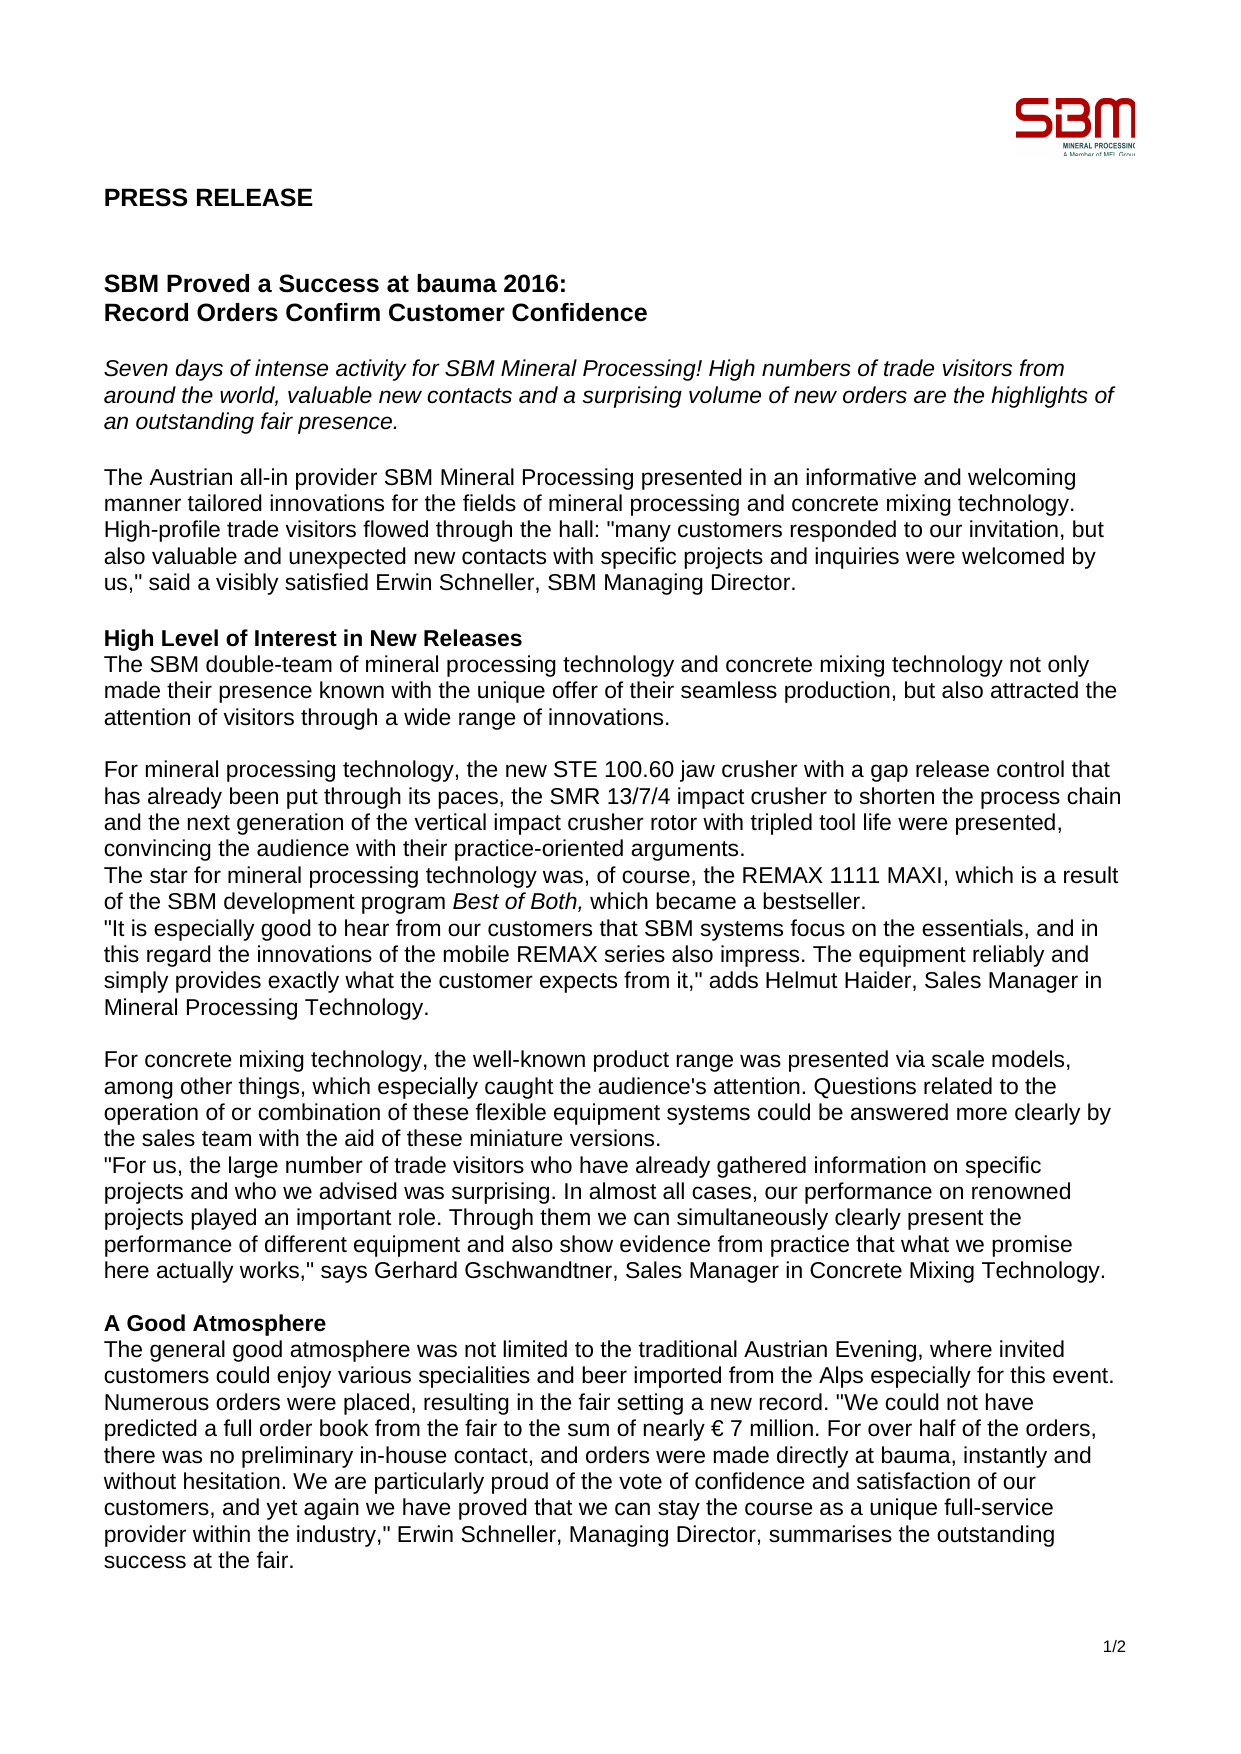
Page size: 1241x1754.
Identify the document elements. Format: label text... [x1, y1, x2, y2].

text SBM Proved a Success at bauma 2016: [103, 269, 1122, 298]
text "It is especially good to hear from our customers that SBM systems focus on the essentials, and in this regard the innovations of the mobile REMAX series also impress. The equipment reliably and simply provides exactly what the customer expects from it," adds Helmut Haider, Sales Manager in Mineral Processing Technology. [103, 914, 1122, 1020]
text "For us, the large number of trade visitors who have already gathered information on specific projects and who we advised was surprising. In almost all cases, our performance on renowned projects played an important role. Through them we can simultaneously clearly present the performance of different equipment and also show evidence from practice that what we promise here actually works," says Gerhard Gschwandtner, Sales Manager in Concrete Mixing Technology. [103, 1152, 1122, 1283]
text For mineral processing technology, the new STE 100.60 jaw crusher with a gap release control that has already been put through its paces, the SMR 13/7/4 impact crusher to shorten the process chain and the next generation of the vertical impact crusher rotor with tripled tool life were presented, convincing the audience with their practice-oriented arguments. [103, 756, 1122, 862]
text The general good atmosphere was not limited to the traditional Austrian Evening, where invited customers could enjoy various specialities and beer imported from the Alps especially for this event. Numerous orders were placed, resulting in the fair setting a new record. "We could not have predicted a full order book from the fair to the sum of nearly € 7 million. For over half of the orders, there was no preliminary in-house contact, and orders were made directly at bauma, instantly and without hesitation. We are particularly proud of the vote of confidence and satisfaction of our customers, and yet again we have proved that we can stay the course as a unique full-service provider within the industry," Erwin Schneller, Managing Director, summarises the outstanding success at the fair. [103, 1336, 1122, 1573]
text Seven days of intense activity for SBM Mineral Processing! High numbers of trade visitors from around the world, valuable new contacts and a surprising volume of new orders are the highlights of an outstanding fair presence. [103, 327, 1122, 434]
text For concrete mixing technology, the well-known product range was presented via scale models, among other things, which especially caught the audience's attention. Questions related to the operation of or combination of these flexible equipment systems could be answered more clearly by the sales team with the aid of these miniature versions. [103, 1046, 1122, 1152]
text A Good Atmosphere [103, 1310, 1122, 1336]
picture [1016, 98, 1135, 156]
text Record Orders Confirm Customer Confidence [103, 298, 1122, 327]
text The SBM double-team of mineral processing technology and concrete mixing technology not only made their presence known with the unique offer of their seamless production, but also attracted the attention of visitors through a wide range of innovations. [103, 651, 1122, 730]
text High Level of Interest in New Releases [103, 624, 1122, 651]
text The star for mineral processing technology was, of course, the REMAX 1111 MAXI, which is a result of the SBM development program Best of Both, which became a bestseller. [103, 862, 1122, 914]
text The Austrian all-in provider SBM Mineral Processing presented in an informative and welcoming manner tailored innovations for the fields of mineral processing and concrete mixing technology. High-profile trade visitors flowed through the hall: "many customers responded to our invitation, but also valuable and unexpected new contacts with specific projects and inquiries were welcomed by us," said a visibly satisfied Erwin Schneller, SBM Managing Director. [103, 464, 1122, 595]
text Press Release [103, 183, 1122, 212]
